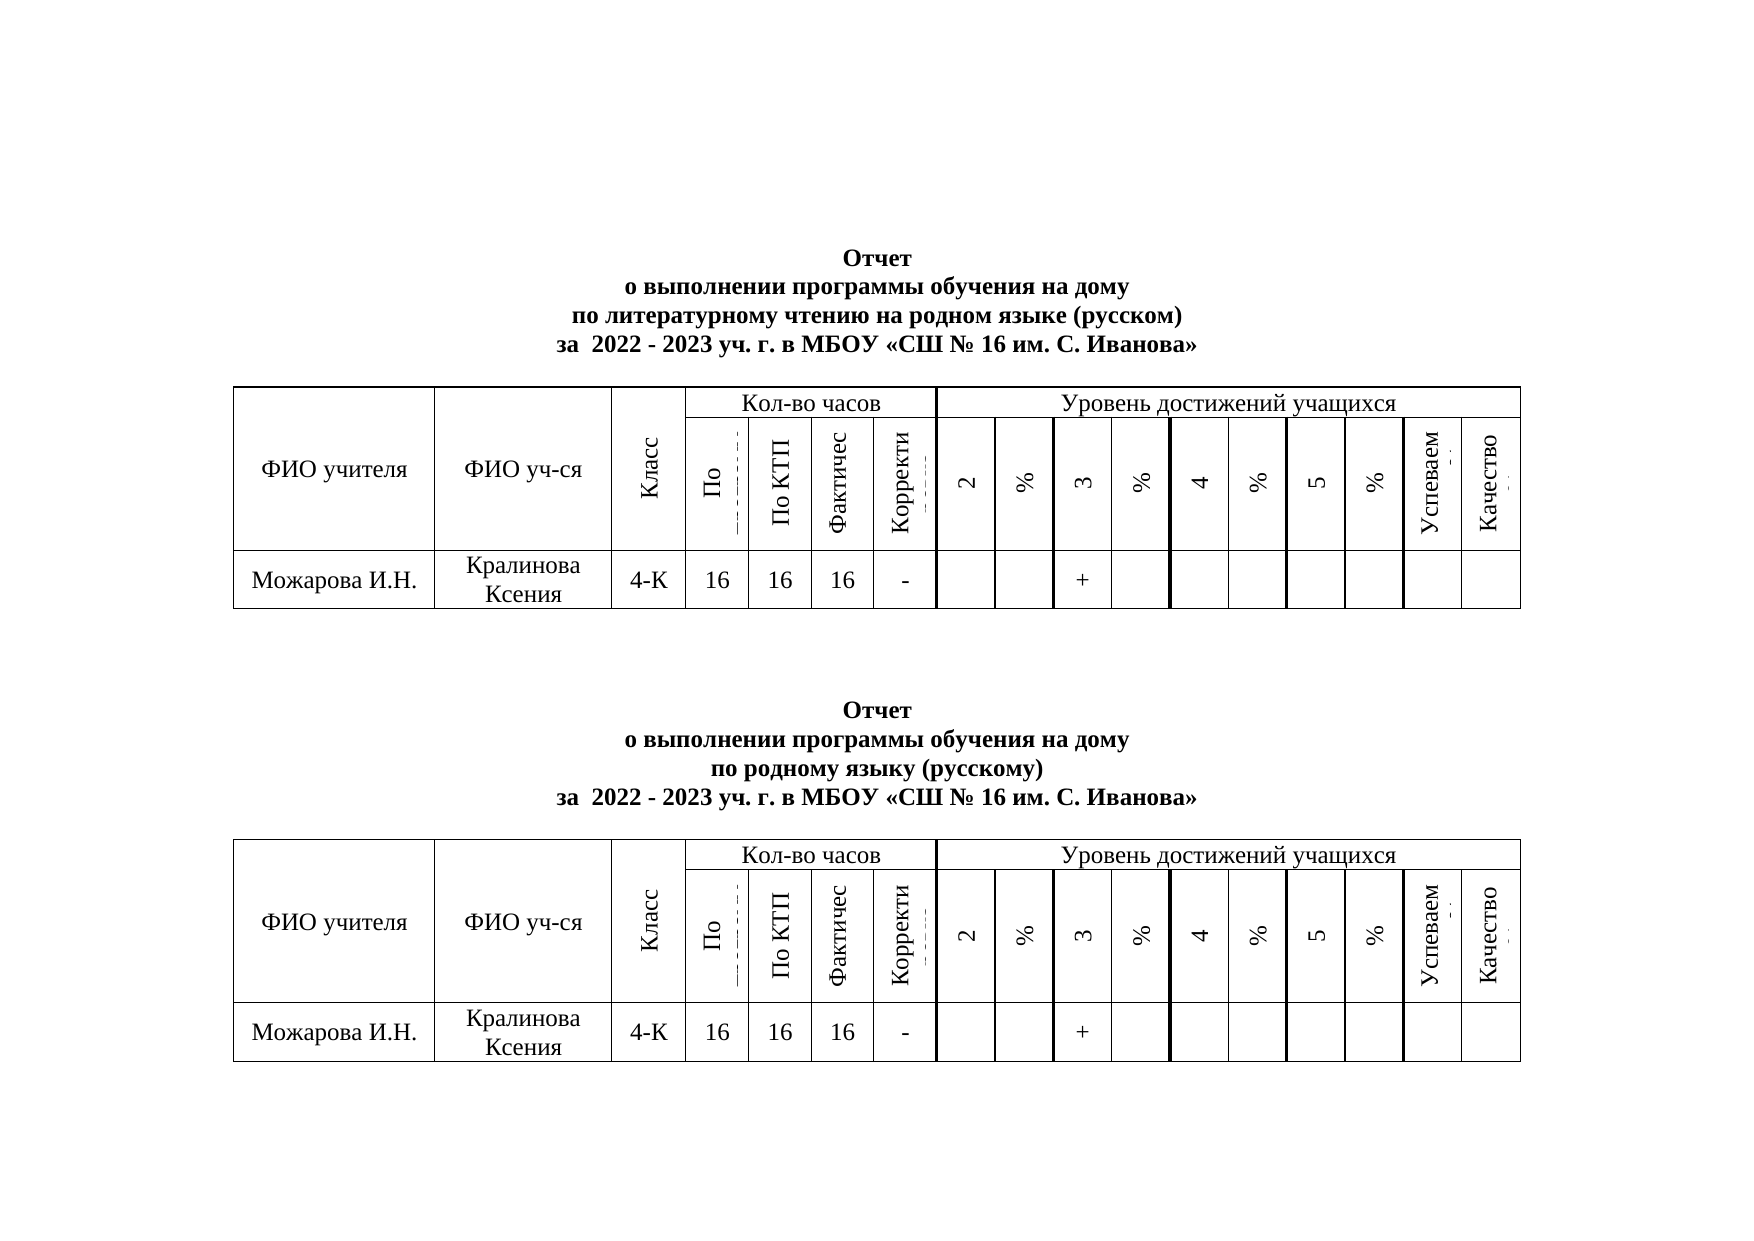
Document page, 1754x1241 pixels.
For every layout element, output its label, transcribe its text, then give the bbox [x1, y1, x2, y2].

table_cell Корректировка [874, 418, 935, 549]
table_cell 4 [1172, 870, 1228, 1002]
table_cell Фактически [812, 870, 873, 1002]
table_cell 16 [686, 551, 748, 608]
table_header ФИО учителя [234, 840, 434, 1002]
table_cell [1462, 551, 1520, 608]
table_header ФИО учителя [234, 388, 434, 549]
text по литературному чтению на родном языке (русском) [75, 300, 1679, 329]
table_cell 3 [1055, 870, 1111, 1002]
table_header Класс [612, 840, 685, 1002]
table_cell % [1112, 870, 1168, 1002]
text о выполнении программы обучения на дому [75, 271, 1679, 300]
table_cell 2 [938, 870, 994, 1002]
table_cell % [1229, 418, 1285, 549]
table_cell Успеваемость % [1405, 870, 1461, 1002]
table_cell 5 [1288, 870, 1344, 1002]
table_cell 16 [686, 1003, 748, 1061]
table_cell 16 [749, 1003, 811, 1061]
table_cell % [1346, 870, 1402, 1002]
table_cell [1405, 551, 1461, 608]
table_cell % [1229, 870, 1285, 1002]
table_cell 2 [938, 418, 994, 549]
text за 2022 - 2023 уч. г. в МБОУ «СШ № 16 им. С. Иванова» [75, 782, 1679, 810]
table_header ФИО уч-ся [435, 388, 611, 549]
table_cell Кралинова Ксения [435, 1003, 611, 1061]
table_cell 4-К [612, 1003, 685, 1061]
text по родному языку (русскому) [75, 753, 1679, 782]
table_cell Можарова И.Н. [234, 1003, 434, 1061]
text о выполнении программы обучения на дому [75, 724, 1679, 753]
table_header Уровень достижений учащихся [938, 388, 1520, 417]
table_header Уровень достижений учащихся [938, 840, 1520, 869]
table_cell [996, 551, 1052, 608]
table_cell 5 [1288, 418, 1344, 549]
table_cell % [1112, 418, 1168, 549]
table_cell [1112, 551, 1168, 608]
table_cell % [996, 870, 1052, 1002]
table_cell По программе [686, 870, 748, 1002]
table_header Кол-во часов [686, 388, 935, 417]
table_cell Фактически [812, 418, 873, 549]
table_cell % [996, 418, 1052, 549]
table_cell 16 [812, 1003, 873, 1061]
text Отчет [75, 695, 1679, 724]
text за 2022 - 2023 уч. г. в МБОУ «СШ № 16 им. С. Иванова» [75, 329, 1679, 358]
table_cell - [874, 551, 935, 608]
table_cell [1172, 1003, 1228, 1061]
table_cell Качество % [1462, 418, 1520, 549]
table_cell Качество % [1462, 870, 1520, 1002]
table_cell [1288, 551, 1344, 608]
table_cell + [1055, 1003, 1111, 1061]
table_cell [1229, 551, 1285, 608]
table_cell [996, 1003, 1052, 1061]
table_cell Корректировка [874, 870, 935, 1002]
table_cell [938, 1003, 994, 1061]
table_cell 3 [1055, 418, 1111, 549]
table_cell [1405, 1003, 1461, 1061]
table_cell 16 [812, 551, 873, 608]
table_cell 4-К [612, 551, 685, 608]
table_cell По программе [686, 418, 748, 549]
table_cell [938, 551, 994, 608]
table_cell [1462, 1003, 1520, 1061]
table_cell [1172, 551, 1228, 608]
table_cell [1346, 1003, 1402, 1061]
table_header Кол-во часов [686, 840, 935, 869]
table_cell [1112, 1003, 1168, 1061]
table_header ФИО уч-ся [435, 840, 611, 1002]
table_cell По КТП [749, 870, 811, 1002]
table_cell 16 [749, 551, 811, 608]
table_cell Кралинова Ксения [435, 551, 611, 608]
table_cell [1288, 1003, 1344, 1061]
text Отчет [75, 243, 1679, 271]
table_cell [1229, 1003, 1285, 1061]
table_cell Можарова И.Н. [234, 551, 434, 608]
table_cell + [1055, 551, 1111, 608]
table_cell 4 [1172, 418, 1228, 549]
table_cell % [1346, 418, 1402, 549]
table_cell [1346, 551, 1402, 608]
table_header Класс [612, 388, 685, 549]
table_cell Успеваемость % [1405, 418, 1461, 549]
table_cell По КТП [749, 418, 811, 549]
table_cell - [874, 1003, 935, 1061]
